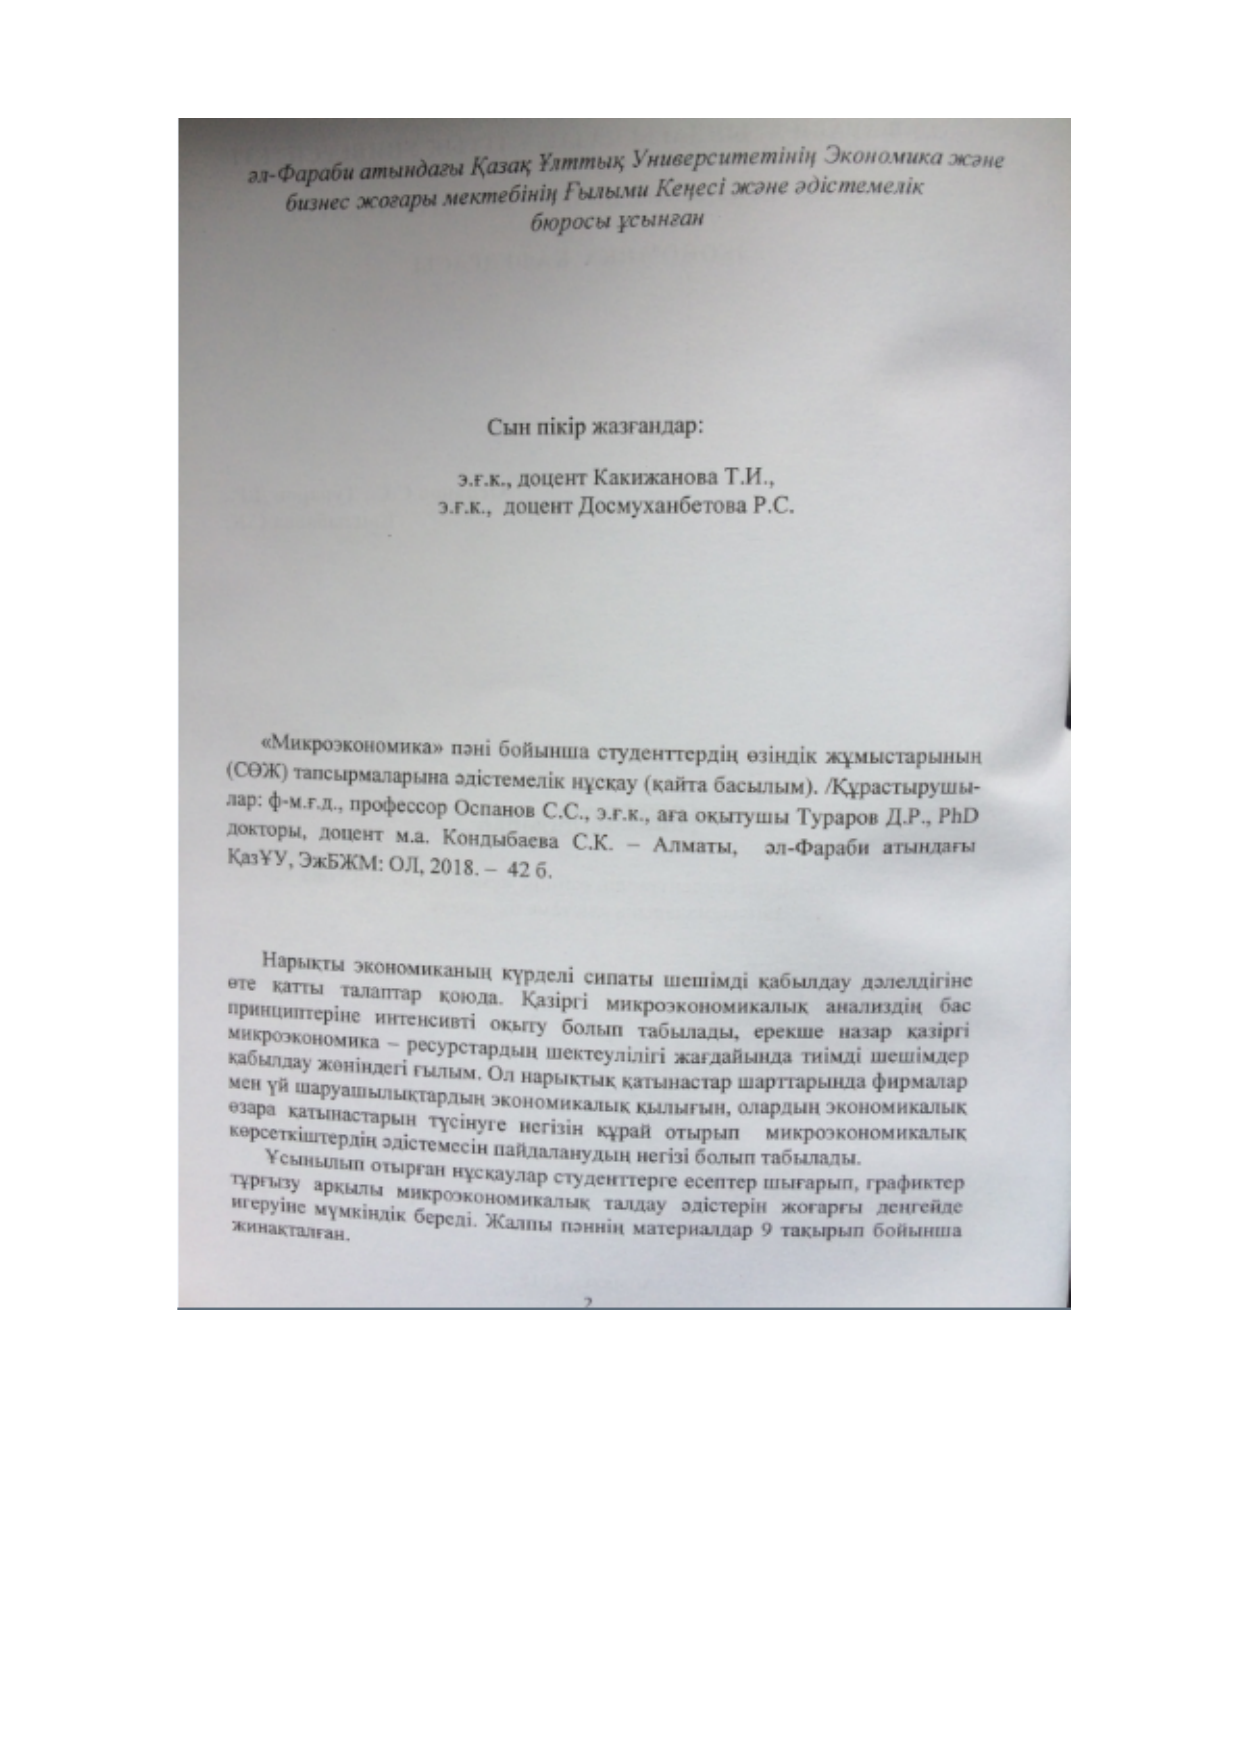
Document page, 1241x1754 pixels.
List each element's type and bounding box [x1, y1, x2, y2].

picture [177, 118, 1071, 1310]
